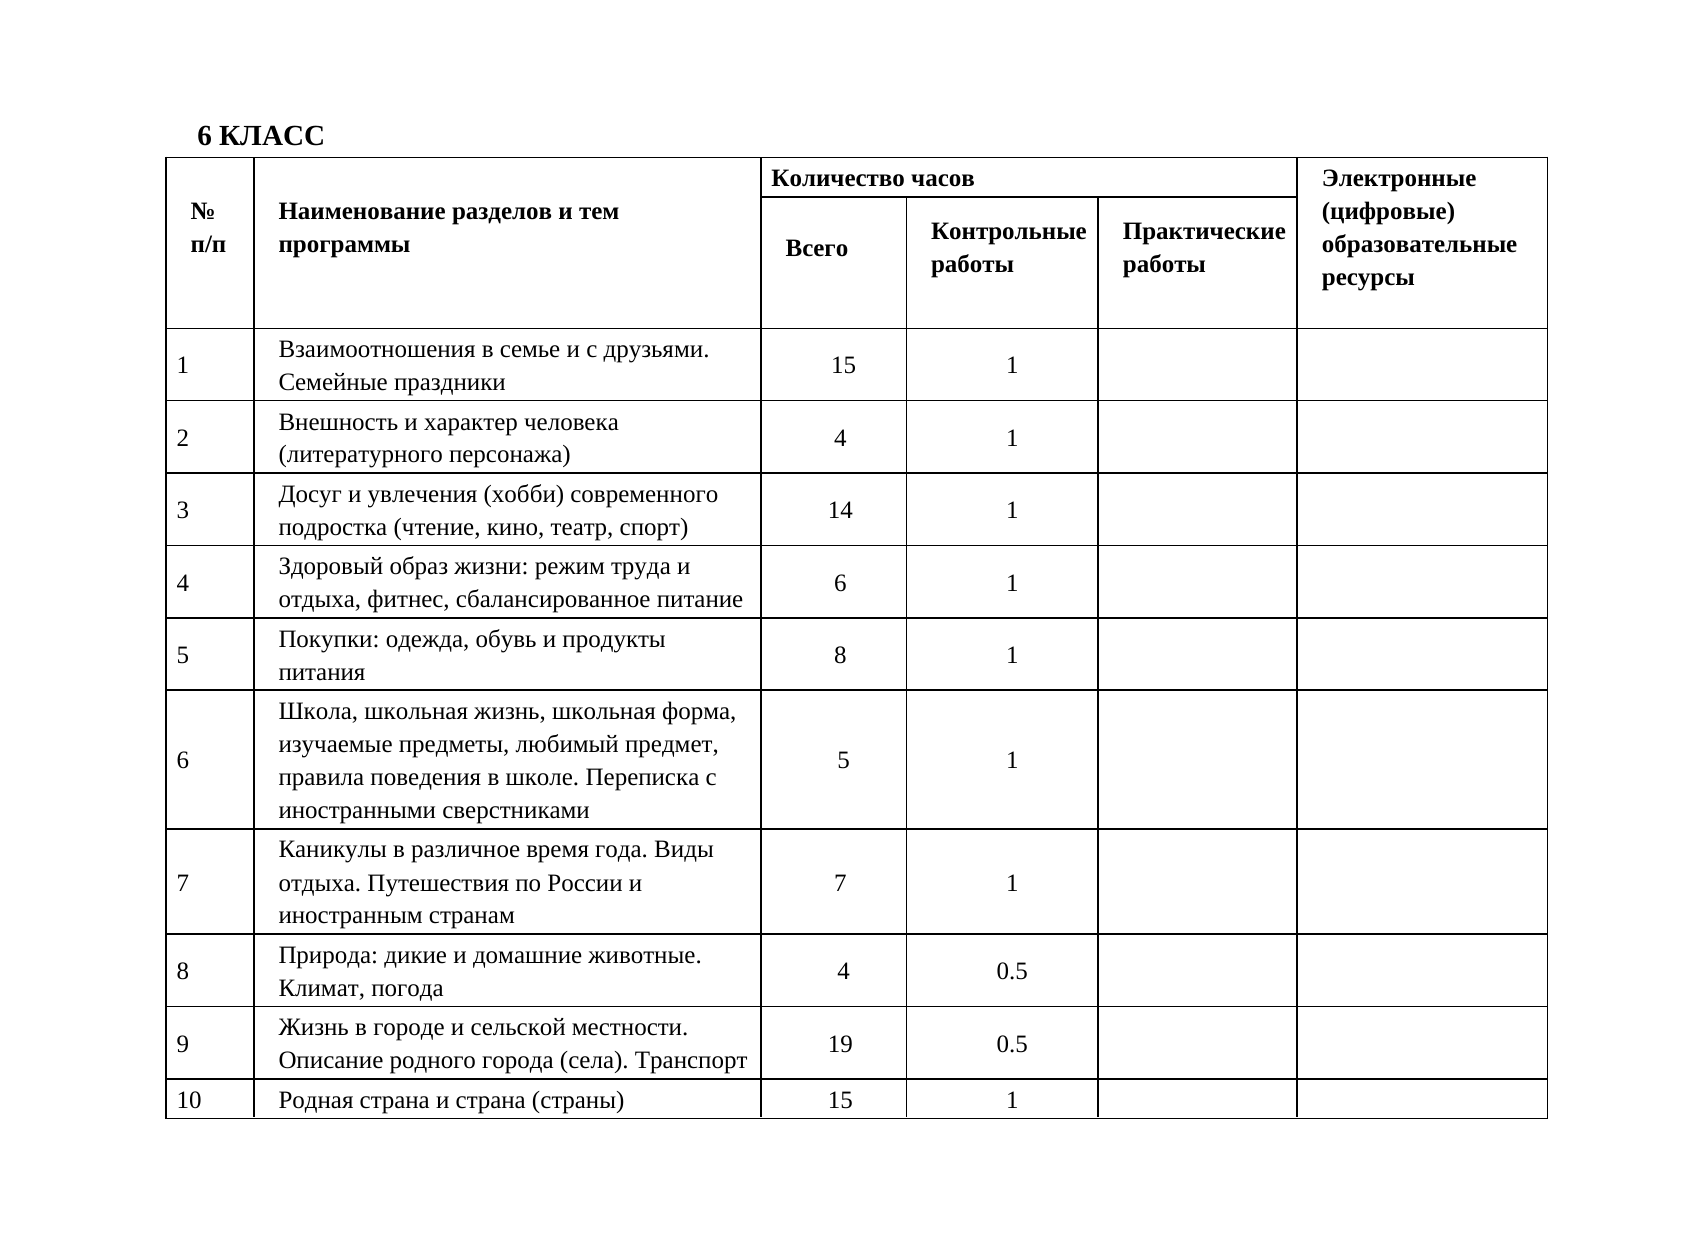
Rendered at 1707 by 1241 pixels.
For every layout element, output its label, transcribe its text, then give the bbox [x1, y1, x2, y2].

table_cell 15 [762, 329, 906, 400]
table_cell 1 [907, 1080, 1097, 1117]
table_cell Жизнь в городе и сельской местности. Описание родного города (села). Транспорт [255, 1007, 760, 1078]
table_cell Школа, школьная жизнь, школьная форма, изучаемые предметы, любимый предмет, правила поведения в школе. Переписка с иностранными сверстниками [255, 691, 760, 828]
table_cell 8 [762, 619, 906, 689]
table_cell 1 [907, 546, 1097, 617]
text 6 КЛАСС [190, 118, 1618, 152]
table_cell [1099, 619, 1296, 689]
table_cell 10 [167, 1080, 253, 1117]
table_cell [1298, 1007, 1547, 1078]
table_cell Природа: дикие и домашние животные. Климат, погода [255, 935, 760, 1006]
table_header Электронные (цифровые) образовательные ресурсы [1298, 158, 1547, 327]
table_cell [1099, 329, 1296, 400]
table_cell 6 [762, 546, 906, 617]
table_cell 0.5 [907, 935, 1097, 1006]
table_cell 1 [907, 691, 1097, 828]
table_cell [1099, 1007, 1296, 1078]
table_cell Каникулы в различное время года. Виды отдыха. Путешествия по России и иностранным странам [255, 830, 760, 933]
table_cell 14 [762, 474, 906, 544]
table_cell Контрольные работы [907, 198, 1097, 327]
table_cell Досуг и увлечения (хобби) современного подростка (чтение, кино, театр, спорт) [255, 474, 760, 544]
table_cell Внешность и характер человека (литературного персонажа) [255, 401, 760, 472]
table_header № п/п [167, 158, 253, 327]
table_cell [1099, 546, 1296, 617]
table_cell 4 [167, 546, 253, 617]
table_cell [1099, 401, 1296, 472]
table_cell Здоровый образ жизни: режим труда и отдыха, фитнес, сбалансированное питание [255, 546, 760, 617]
table_cell Взаимоотношения в семье и с друзьями. Семейные праздники [255, 329, 760, 400]
table_cell 1 [907, 401, 1097, 472]
table_cell Всего [762, 198, 906, 327]
table_cell [1298, 401, 1547, 472]
table_cell 1 [907, 474, 1097, 544]
table_cell [1298, 935, 1547, 1006]
table_header Количество часов [762, 158, 1296, 196]
table_cell 19 [762, 1007, 906, 1078]
table_cell [1298, 830, 1547, 933]
table_cell 15 [762, 1080, 906, 1117]
table_cell 1 [907, 830, 1097, 933]
table_cell [1099, 474, 1296, 544]
table_cell 7 [167, 830, 253, 933]
table_cell [1099, 935, 1296, 1006]
table_cell 9 [167, 1007, 253, 1078]
table_cell [1298, 546, 1547, 617]
table_cell [1298, 474, 1547, 544]
table_header Наименование разделов и тем программы [255, 158, 760, 327]
table_cell 7 [762, 830, 906, 933]
table_cell [1099, 830, 1296, 933]
table_cell 4 [762, 935, 906, 1006]
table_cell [255, 1080, 760, 1117]
table_cell 4 [762, 401, 906, 472]
table_cell 3 [167, 474, 253, 544]
table_cell 6 [167, 691, 253, 828]
table_cell Покупки: одежда, обувь и продукты питания [255, 619, 760, 689]
table_cell [1298, 619, 1547, 689]
table_cell 2 [167, 401, 253, 472]
table_cell 1 [907, 619, 1097, 689]
table_cell 1 [167, 329, 253, 400]
table_cell 0.5 [907, 1007, 1097, 1078]
table_cell [1099, 691, 1296, 828]
table_cell [1298, 1080, 1547, 1117]
table_cell Практические работы [1099, 198, 1296, 327]
table_cell 1 [907, 329, 1097, 400]
table_cell [1099, 1080, 1296, 1117]
table_cell 5 [762, 691, 906, 828]
table_cell 5 [167, 619, 253, 689]
table_cell 8 [167, 935, 253, 1006]
table_cell [1298, 329, 1547, 400]
table_cell [1298, 691, 1547, 828]
